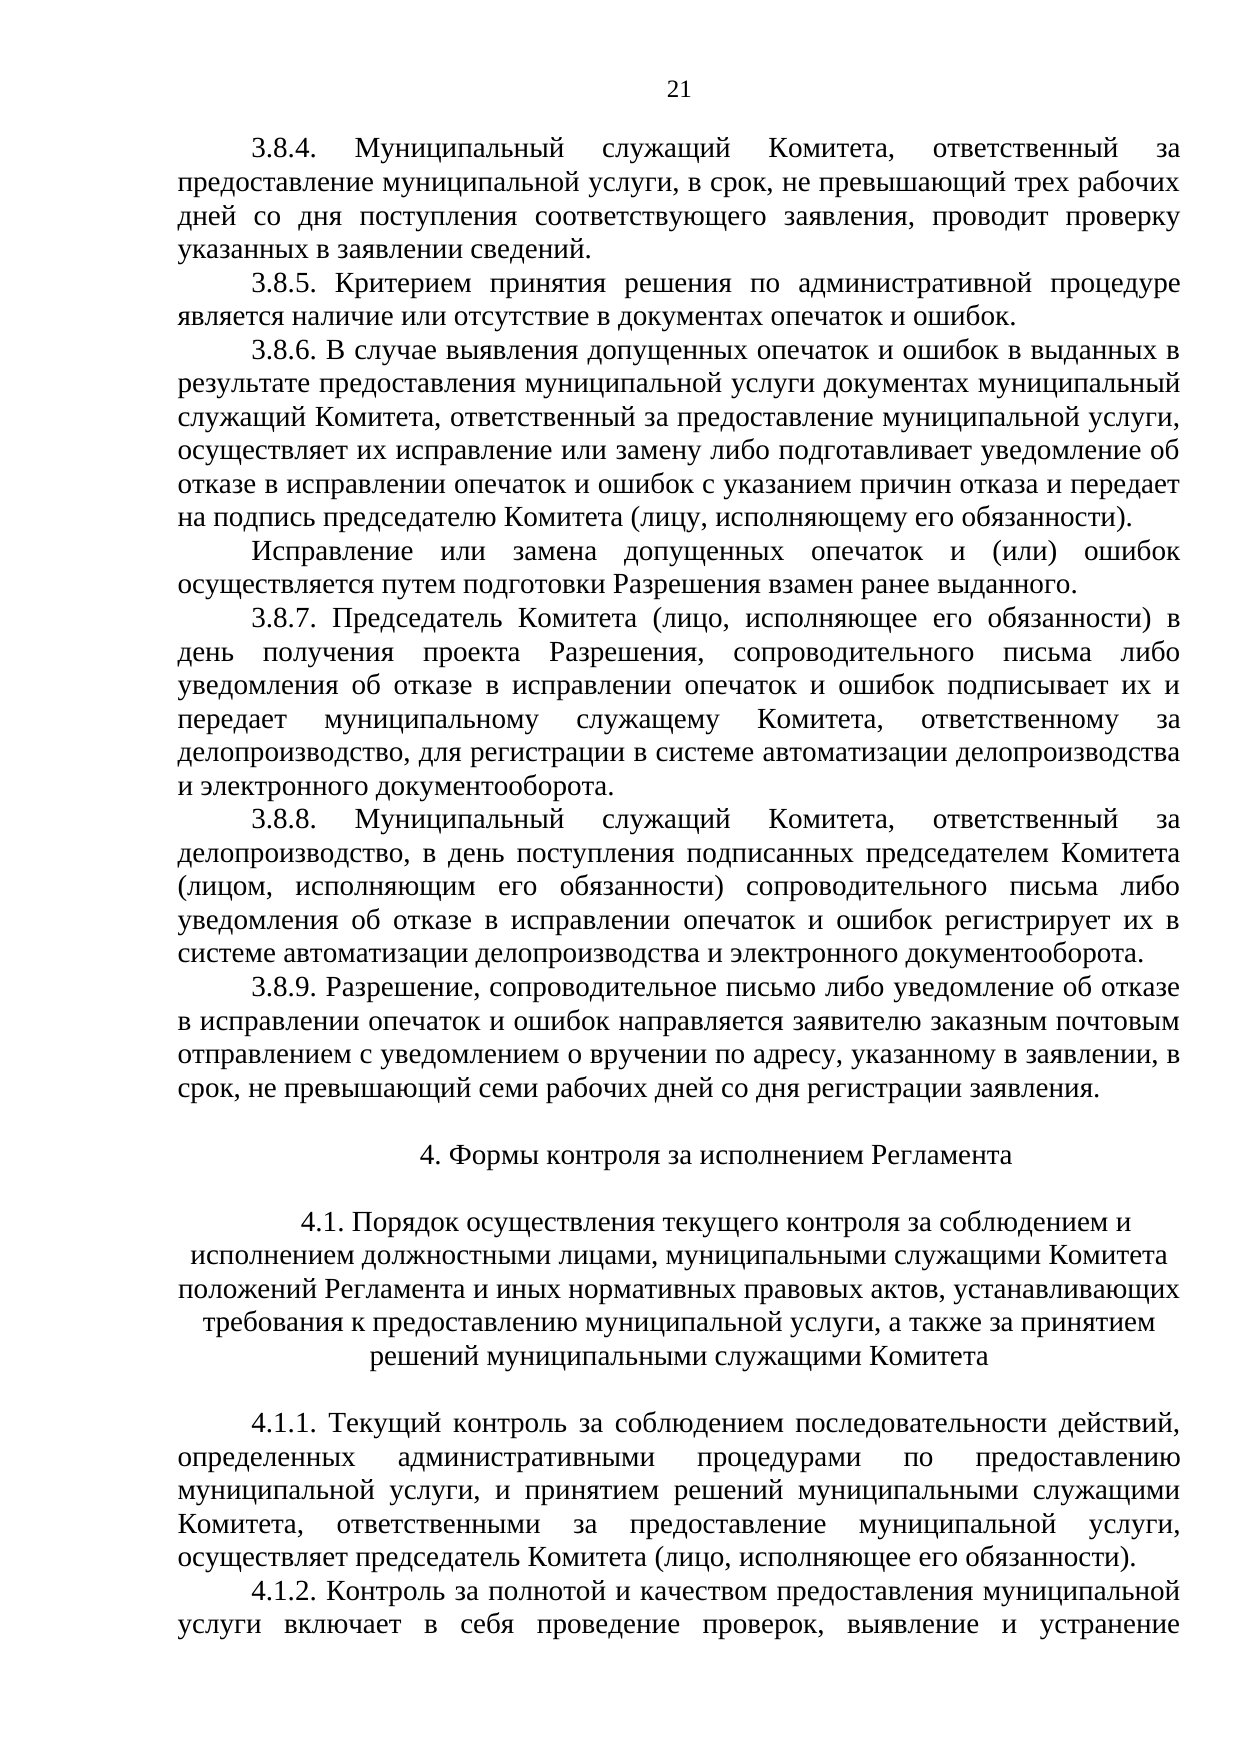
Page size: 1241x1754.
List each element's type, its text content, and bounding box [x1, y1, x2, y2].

text 3.8.9. Разрешение, сопроводительное письмо либо уведомление об отказе в исправлении опечаток и ошибок направляется заявителю заказным почтовым отправлением с уведомлением о вручении по адресу, указанному в заявлении, в срок, не превышающий семи рабочих дней со дня регистрации заявления. [177, 969, 1181, 1103]
text 4.1. Порядок осуществления текущего контроля за соблюдением и исполнением должностными лицами, муниципальными служащими Комитета положений Регламента и иных нормативных правовых актов, устанавливающих требования к предоставлению муниципальной услуги, а также за принятием решений муниципальными служащими Комитета [177, 1204, 1181, 1372]
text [177, 1573, 1181, 1640]
text 3.8.7. Председатель Комитета (лицо, исполняющее его обязанности) в день получения проекта Разрешения, сопроводительного письма либо уведомления об отказе в исправлении опечаток и ошибок подписывает их и передает муниципальному служащему Комитета, ответственному за делопроизводство, для регистрации в системе автоматизации делопроизводства и электронного документооборота. [177, 600, 1181, 801]
text 4. Формы контроля за исполнением Регламента [177, 1137, 1181, 1170]
text 3.8.6. В случае выявления допущенных опечаток и ошибок в выданных в результате предоставления муниципальной услуги документах муниципальный служащий Комитета, ответственный за предоставление муниципальной услуги, осуществляет их исправление или замену либо подготавливает уведомление об отказе в исправлении опечаток и ошибок с указанием причин отказа и передает на подпись председателю Комитета (лицу, исполняющему его обязанности). [177, 332, 1181, 533]
text 4.1.1. Текущий контроль за соблюдением последовательности действий, определенных административными процедурами по предоставлению муниципальной услуги, и принятием решений муниципальными служащими Комитета, ответственными за предоставление муниципальной услуги, осуществляет председатель Комитета (лицо, исполняющее его обязанности). [177, 1405, 1181, 1573]
text 3.8.5. Критерием принятия решения по административной процедуре является наличие или отсутствие в документах опечаток и ошибок. [177, 265, 1181, 332]
text 3.8.4. Муниципальный служащий Комитета, ответственный за предоставление муниципальной услуги, в срок, не превышающий трех рабочих дней со дня поступления соответствующего заявления, проводит проверку указанных в заявлении сведений. [177, 131, 1181, 265]
text Исправление или замена допущенных опечаток и (или) ошибок осуществляется путем подготовки Разрешения взамен ранее выданного. [177, 533, 1181, 600]
text 3.8.8. Муниципальный служащий Комитета, ответственный за делопроизводство, в день поступления подписанных председателем Комитета (лицом, исполняющим его обязанности) сопроводительного письма либо уведомления об отказе в исправлении опечаток и ошибок регистрирует их в системе автоматизации делопроизводства и электронного документооборота. [177, 801, 1181, 969]
